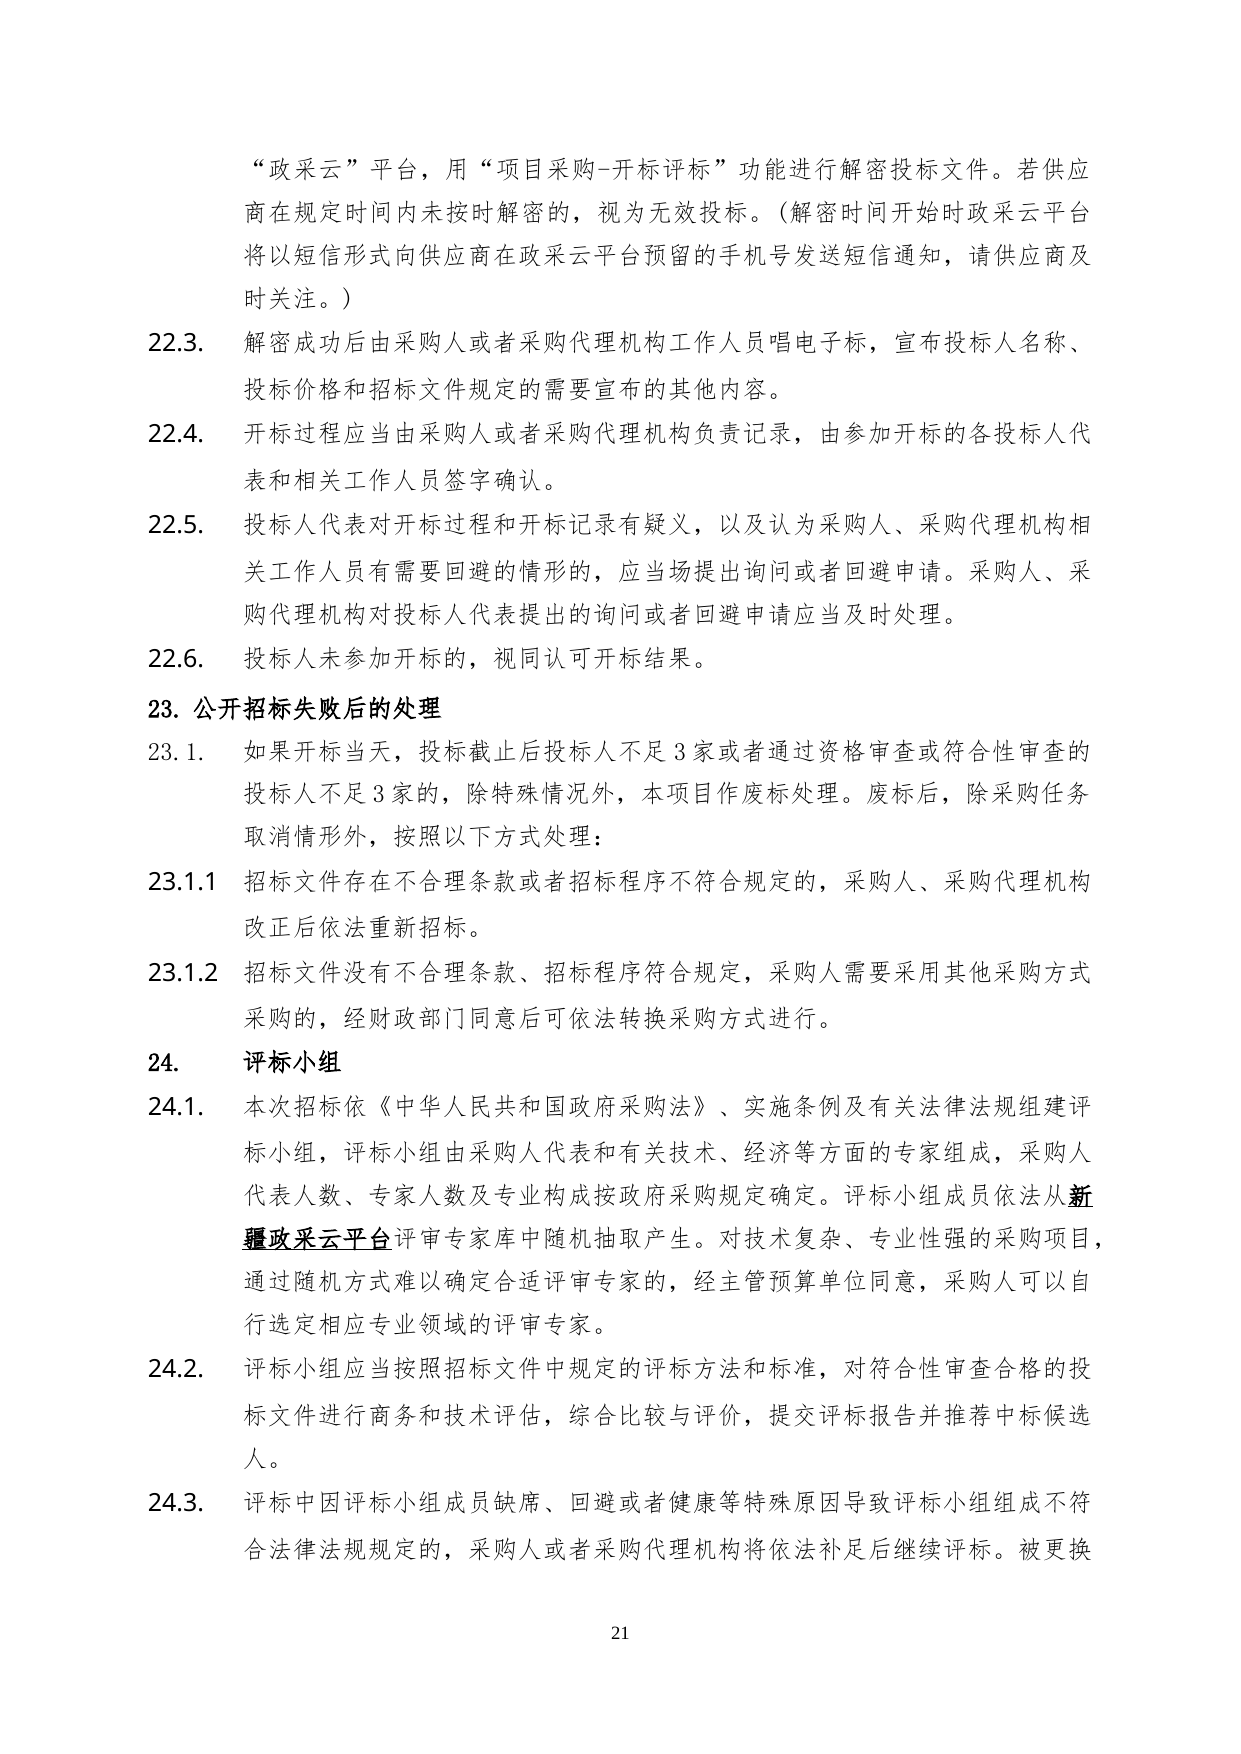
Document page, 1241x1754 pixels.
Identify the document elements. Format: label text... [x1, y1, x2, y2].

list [148, 1485, 1093, 1562]
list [148, 153, 1093, 311]
list 投标人未参加开标的，视同认可开标结果。 [148, 641, 1093, 675]
list 本次招标依《中华人民共和国政府采购法》、实施条例及有关法律法规组建评标小组，评标小组由采购人代表和有关技术、经济等方面的专家组成，采购人代表人数、专家人数及专业构成按政府采购规定确定。评标小组成员依法从新疆政采云平台评审专家库中随机抽取产生。对技术复杂、专业性强的采购项目，通过随机方式难以确定合适评审专家的，经主管预算单位同意，采购人可以自行选定相应专业领域的评审专家。 [148, 1088, 1093, 1337]
list 如果开标当天，投标截止后投标人不足3家或者通过资格审查或符合性审查的投标人不足3家的，除特殊情况外，本项目作废标处理。废标后，除采购任务取消情形外，按照以下方式处理： [148, 735, 1093, 849]
list 公开招标失败后的处理 [148, 692, 1093, 721]
list 开标过程应当由采购人或者采购代理机构负责记录，由参加开标的各投标人代表和相关工作人员签字确认。 [148, 416, 1093, 493]
list 招标文件存在不合理条款或者招标程序不符合规定的，采购人、采购代理机构改正后依法重新招标。 [148, 863, 1093, 940]
list 评标小组 [148, 1046, 1093, 1074]
list 投标人代表对开标过程和开标记录有疑义，以及认为采购人、采购代理机构相关工作人员有需要回避的情形的，应当场提出询问或者回避申请。采购人、采购代理机构对投标人代表提出的询问或者回避申请应当及时处理。 [148, 507, 1093, 627]
list 评标小组应当按照招标文件中规定的评标方法和标准，对符合性审查合格的投标文件进行商务和技术评估，综合比较与评价，提交评标报告并推荐中标候选人。 [148, 1351, 1093, 1471]
list 解密成功后由采购人或者采购代理机构工作人员唱电子标，宣布投标人名称、投标价格和招标文件规定的需要宣布的其他内容。 [148, 325, 1093, 402]
list 招标文件没有不合理条款、招标程序符合规定，采购人需要采用其他采购方式采购的，经财政部门同意后可依法转换采购方式进行。 [148, 954, 1093, 1031]
